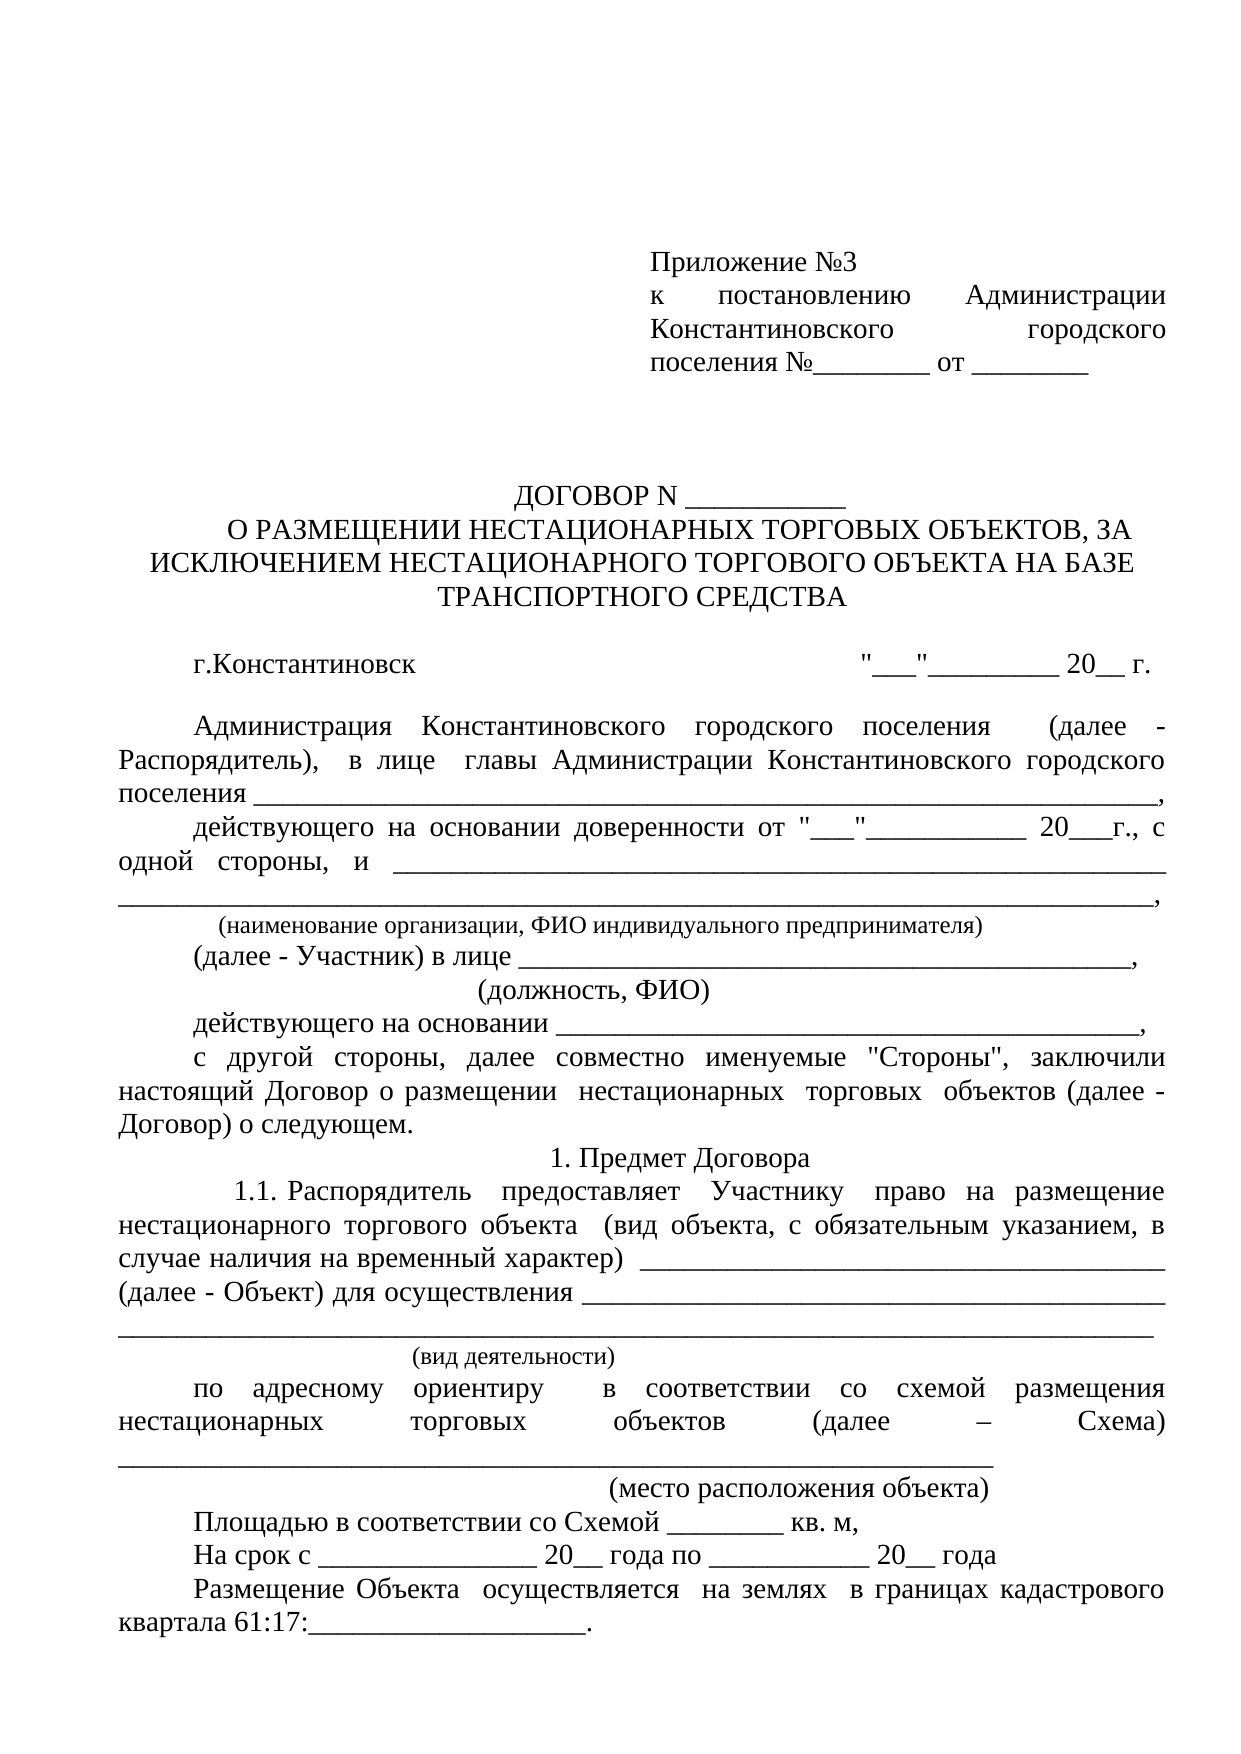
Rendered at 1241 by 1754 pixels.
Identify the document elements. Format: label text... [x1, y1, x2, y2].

text (далее - Участник) в лице __________________________________________, [118, 938, 1166, 972]
text Площадью в соответствии со Схемой ________ кв. м, [118, 1504, 1166, 1537]
text (вид деятельности) [118, 1341, 1166, 1370]
text с другой стороны, далее совместно именуемые "Стороны", заключили настоящий Договор о размещении нестационарных торговых объектов (далее - Договор) о следующем. [118, 1039, 1166, 1140]
list к постановлению Администрации Константиновского городского поселения №________ от ________ [650, 277, 1166, 378]
text действующего на основании ________________________________________, [118, 1006, 1166, 1039]
text Администрация Константиновского городского поселения (далее - Распорядитель), в лице главы Администрации Константиновского городского поселения ______________________________________________________________, [118, 708, 1166, 809]
text О РАЗМЕЩЕНИИ НЕСТАЦИОНАРНЫХ ТОРГОВЫХ ОБЪЕКТОВ, ЗА ИСКЛЮЧЕНИЕМ НЕСТАЦИОНАРНОГО ТОРГОВОГО ОБЪЕКТА НА БАЗЕ ТРАНСПОРТНОГО СРЕДСТВА [118, 512, 1166, 613]
text действующего на основании доверенности от "___"___________ 20___г., с одной стороны, и _____________________________________________________ _______________________________________________________________________, [118, 809, 1166, 910]
text (должность, ФИО) [118, 972, 1166, 1006]
text ДОГОВОР N ___________ [118, 478, 1166, 512]
text 1. Предмет Договора [118, 1140, 1166, 1173]
text Размещение Объекта осуществляется на землях в границах кадастрового квартала 61:17:___________________. [118, 1571, 1166, 1638]
text г.Константиновск "___"_________ 20__ г. [118, 646, 1166, 680]
text 1.1. Распорядитель предоставляет Участнику право на размещение нестационарного торгового объекта (вид объекта, с обязательным указанием, в случае наличия на временный характер) ____________________________________ (далее - Объект) для осуществления ________________________________________ _______________________________________________________________________ [118, 1173, 1166, 1341]
text (наименование организации, ФИО индивидуального предпринимателя) [118, 910, 1166, 938]
list Приложение №3 [650, 244, 1166, 277]
text по адресному ориентиру в соответствии со схемой размещения нестационарных торговых объектов (далее – Схема) ____________________________________________________________ [118, 1370, 1166, 1470]
text На срок с _______________ 20__ года по ___________ 20__ года [118, 1537, 1166, 1571]
text (место расположения объекта) [118, 1470, 1166, 1504]
